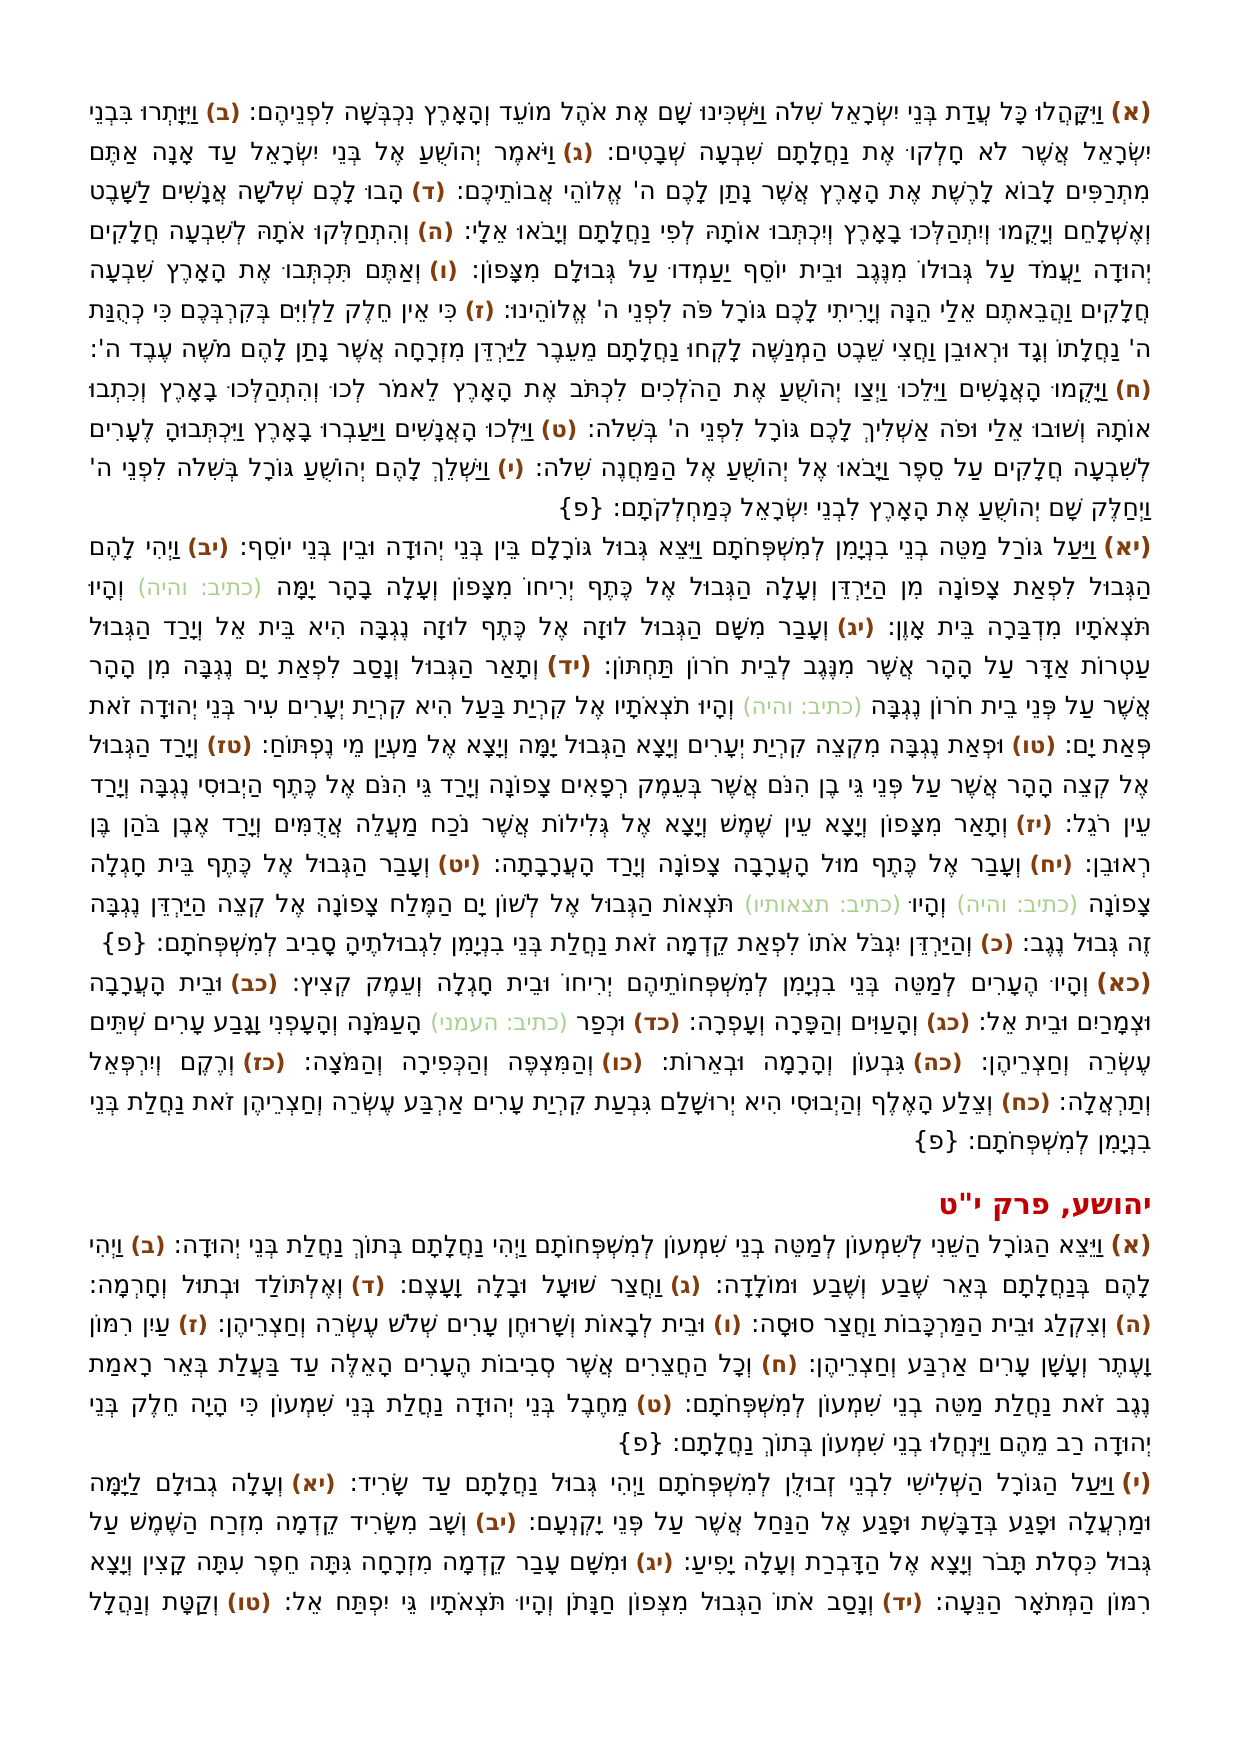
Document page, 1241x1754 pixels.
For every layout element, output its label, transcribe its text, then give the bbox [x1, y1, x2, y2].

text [89, 1459, 1152, 1618]
text (א) וַיִּקָּהֲלוּ כָּל עֲדַת בְּנֵי יִשְׂרָאֵל שִׁלֹה וַיַּשְׁכִּינוּ שָׁם אֶת אֹהֶל מוֹעֵד וְהָאָרֶץ נִכְבְּשָׁה לִפְנֵיהֶם: (ב) וַיִּוָּתְרוּ בִּבְנֵי יִשְׂרָאֵל אֲשֶׁר לֹא חָלְקוּ אֶת נַחֲלָתָם שִׁבְעָה שְׁבָטִים: (ג) וַיֹּאמֶר יְהוֹשֻׁעַ אֶל בְּנֵי יִשְׂרָאֵל עַד אָנָה אַתֶּם מִתְרַפִּים לָבוֹא לָרֶשֶׁת אֶת הָאָרֶץ אֲשֶׁר נָתַן לָכֶם ה' אֱלוֹהֵי אֲבוֹתֵיכֶם: (ד) הָבוּ לָכֶם שְׁלֹשָׁה אֲנָשִׁים לַשָּׁבֶט וְאֶשְׁלָחֵם וְיָקֻמוּ וְיִתְהַלְּכוּ בָאָרֶץ וְיִכְתְּבוּ אוֹתָהּ לְפִי נַחֲלָתָם וְיָבֹאוּ אֵלָי: (ה) וְהִתְחַלְּקוּ אֹתָהּ לְשִׁבְעָה חֲלָקִים יְהוּדָה יַעֲמֹד עַל גְּבוּלוֹ מִנֶּגֶב וּבֵית יוֹסֵף יַעַמְדוּ עַל גְּבוּלָם מִצָּפוֹן: (ו) וְאַתֶּם תִּכְתְּבוּ אֶת הָאָרֶץ שִׁבְעָה חֲלָקִים וַהֲבֵאתֶם אֵלַי הֵנָּה וְיָרִיתִי לָכֶם גּוֹרָל פֹּה לִפְנֵי ה' אֱלוֹהֵינוּ: (ז) כִּי אֵין חֵלֶק לַלְוִיִּם בְּקִרְבְּכֶם כִּי כְהֻנַּת ה' נַחֲלָתוֹ וְגָד וּרְאוּבֵן וַחֲצִי שֵׁבֶט הַמְנַשֶּׁה לָקְחוּ נַחֲלָתָם מֵעֵבֶר לַיַּרְדֵּן מִזְרָחָה אֲשֶׁר נָתַן לָהֶם מֹשֶׁה עֶבֶד ה': (ח) וַיָּקֻמוּ הָאֲנָשִׁים וַיֵּלֵכוּ וַיְצַו יְהוֹשֻׁעַ אֶת הַהֹלְכִים לִכְתֹּב אֶת הָאָרֶץ לֵאמֹר לְכוּ וְהִתְהַלְּכוּ בָאָרֶץ וְכִתְבוּ אוֹתָהּ וְשׁוּבוּ אֵלַי וּפֹה אַשְׁלִיךְ לָכֶם גּוֹרָל לִפְנֵי ה' בְּשִׁלֹה: (ט) וַיֵּלְכוּ הָאֲנָשִׁים וַיַּעַבְרוּ בָאָרֶץ וַיִּכְתְּבוּהָ לֶעָרִים לְשִׁבְעָה חֲלָקִים עַל סֵפֶר וַיָּבֹאוּ אֶל יְהוֹשֻׁעַ אֶל הַמַּחֲנֶה שִׁלֹה: (י) וַיַּשְׁלֵךְ לָהֶם יְהוֹשֻׁעַ גּוֹרָל בְּשִׁלֹה לִפְנֵי ה' וַיְחַלֶּק שָׁם יְהוֹשֻׁעַ אֶת הָאָרֶץ לִבְנֵי יִשְׂרָאֵל כְּמַחְלְקֹתָם: {פ} [89, 89, 1152, 524]
text (א) וַיֵּצֵא הַגּוֹרָל הַשֵּׁנִי לְשִׁמְעוֹן לְמַטֵּה בְנֵי שִׁמְעוֹן לְמִשְׁפְּחוֹתָם וַיְהִי נַחֲלָתָם בְּתוֹךְ נַחֲלַת בְּנֵי יְהוּדָה: (ב) וַיְהִי לָהֶם בְּנַחֲלָתָם בְּאֵר שֶׁבַע וְשֶׁבַע וּמוֹלָדָה: (ג) וַחֲצַר שׁוּעָל וּבָלָה וָעָצֶם: (ד) וְאֶלְתּוֹלַד וּבְתוּל וְחָרְמָה: (ה) וְצִקְלַג וּבֵית הַמַּרְכָּבוֹת וַחֲצַר סוּסָה: (ו) וּבֵית לְבָאוֹת וְשָׁרוּחֶן עָרִים שְׁלֹשׁ עֶשְׂרֵה וְחַצְרֵיהֶן: (ז) עַיִן רִמּוֹן וָעֶתֶר וְעָשָׁן עָרִים אַרְבַּע וְחַצְרֵיהֶן: (ח) וְכָל הַחֲצֵרִים אֲשֶׁר סְבִיבוֹת הֶעָרִים הָאֵלֶּה עַד בַּעֲלַת בְּאֵר רָאמַת נֶגֶב זֹאת נַחֲלַת מַטֵּה בְנֵי שִׁמְעוֹן לְמִשְׁפְּחֹתָם: (ט) מֵחֶבֶל בְּנֵי יְהוּדָה נַחֲלַת בְּנֵי שִׁמְעוֹן כִּי הָיָה חֵלֶק בְּנֵי יְהוּדָה רַב מֵהֶם וַיִּנְחֲלוּ בְנֵי שִׁמְעוֹן בְּתוֹךְ נַחֲלָתָם: {פ} [89, 1222, 1152, 1459]
text (כא) וְהָיוּ הֶעָרִים לְמַטֵּה בְּנֵי בִנְיָמִן לְמִשְׁפְּחוֹתֵיהֶם יְרִיחוֹ וּבֵית חָגְלָה וְעֵמֶק קְצִיץ: (כב) וּבֵית הָעֲרָבָה וּצְמָרַיִם וּבֵית אֵל: (כג) וְהָעַוִּים וְהַפָּרָה וְעָפְרָה: (כד) וּכְפַר (כתיב: העמני) הָעַמֹּנָה וְהָעָפְנִי וָגָבַע עָרִים שְׁתֵּים עֶשְׂרֵה וְחַצְרֵיהֶן: (כה) גִּבְעוֹן וְהָרָמָה וּבְאֵרוֹת: (כו) וְהַמִּצְפֶּה וְהַכְּפִירָה וְהַמֹּצָה: (כז) וְרֶקֶם וְיִרְפְּאֵל וְתַרְאֲלָה: (כח) וְצֵלַע הָאֶלֶף וְהַיְבוּסִי הִיא יְרוּשָׁלִַם גִּבְעַת קִרְיַת עָרִים אַרְבַּע עֶשְׂרֵה וְחַצְרֵיהֶן זֹאת נַחֲלַת בְּנֵי בִנְיָמִן לְמִשְׁפְּחֹתָם: {פ} [89, 959, 1152, 1157]
text (יא) וַיַּעַל גּוֹרַל מַטֵּה בְנֵי בִנְיָמִן לְמִשְׁפְּחֹתָם וַיֵּצֵא גְּבוּל גּוֹרָלָם בֵּין בְּנֵי יְהוּדָה וּבֵין בְּנֵי יוֹסֵף: (יב) וַיְהִי לָהֶם הַגְּבוּל לִפְאַת צָפוֹנָה מִן הַיַּרְדֵּן וְעָלָה הַגְּבוּל אֶל כֶּתֶף יְרִיחוֹ מִצָּפוֹן וְעָלָה בָהָר יָמָּה (כתיב: והיה) וְהָיוּ תֹּצְאֹתָיו מִדְבַּרָה בֵּית אָוֶן: (יג) וְעָבַר מִשָּׁם הַגְּבוּל לוּזָה אֶל כֶּתֶף לוּזָה נֶגְבָּה הִיא בֵּית אֵל וְיָרַד הַגְּבוּל עַטְרוֹת אַדָּר עַל הָהָר אֲשֶׁר מִנֶּגֶב לְבֵית חֹרוֹן תַּחְתּוֹן: (יד) וְתָאַר הַגְּבוּל וְנָסַב לִפְאַת יָם נֶגְבָּה מִן הָהָר אֲשֶׁר עַל פְּנֵי בֵית חֹרוֹן נֶגְבָּה (כתיב: והיה) וְהָיוּ תֹצְאֹתָיו אֶל קִרְיַת בַּעַל הִיא קִרְיַת יְעָרִים עִיר בְּנֵי יְהוּדָה זֹאת פְּאַת יָם: (טו) וּפְאַת נֶגְבָּה מִקְצֵה קִרְיַת יְעָרִים וְיָצָא הַגְּבוּל יָמָּה וְיָצָא אֶל מַעְיַן מֵי נֶפְתּוֹחַ: (טז) וְיָרַד הַגְּבוּל אֶל קְצֵה הָהָר אֲשֶׁר עַל פְּנֵי גֵּי בֶן הִנֹּם אֲשֶׁר בְּעֵמֶק רְפָאִים צָפוֹנָה וְיָרַד גֵּי הִנֹּם אֶל כֶּתֶף הַיְבוּסִי נֶגְבָּה וְיָרַד עֵין רֹגֵל: (יז) וְתָאַר מִצָּפוֹן וְיָצָא עֵין שֶׁמֶשׁ וְיָצָא אֶל גְּלִילוֹת אֲשֶׁר נֹכַח מַעֲלֵה אֲדֻמִּים וְיָרַד אֶבֶן בֹּהַן בֶּן רְאוּבֵן: (יח) וְעָבַר אֶל כֶּתֶף מוּל הָעֲרָבָה צָפוֹנָה וְיָרַד הָעֲרָבָתָה: (יט) וְעָבַר הַגְּבוּל אֶל כֶּתֶף בֵּית חָגְלָה צָפוֹנָה (כתיב: והיה) וְהָיוּ (כתיב: תצאותיו) תֹּצְאוֹת הַגְּבוּל אֶל לְשׁוֹן יָם הַמֶּלַח צָפוֹנָה אֶל קְצֵה הַיַּרְדֵּן נֶגְבָּה זֶה גְּבוּל נֶגֶב: (כ) וְהַיַּרְדֵּן יִגְבֹּל אֹתוֹ לִפְאַת קֵדְמָה זֹאת נַחֲלַת בְּנֵי בִנְיָמִן לִגְבוּלֹתֶיהָ סָבִיב לְמִשְׁפְּחֹתָם: {פ} [89, 524, 1152, 959]
text יהושע, פרק י"ט [89, 1182, 1152, 1222]
